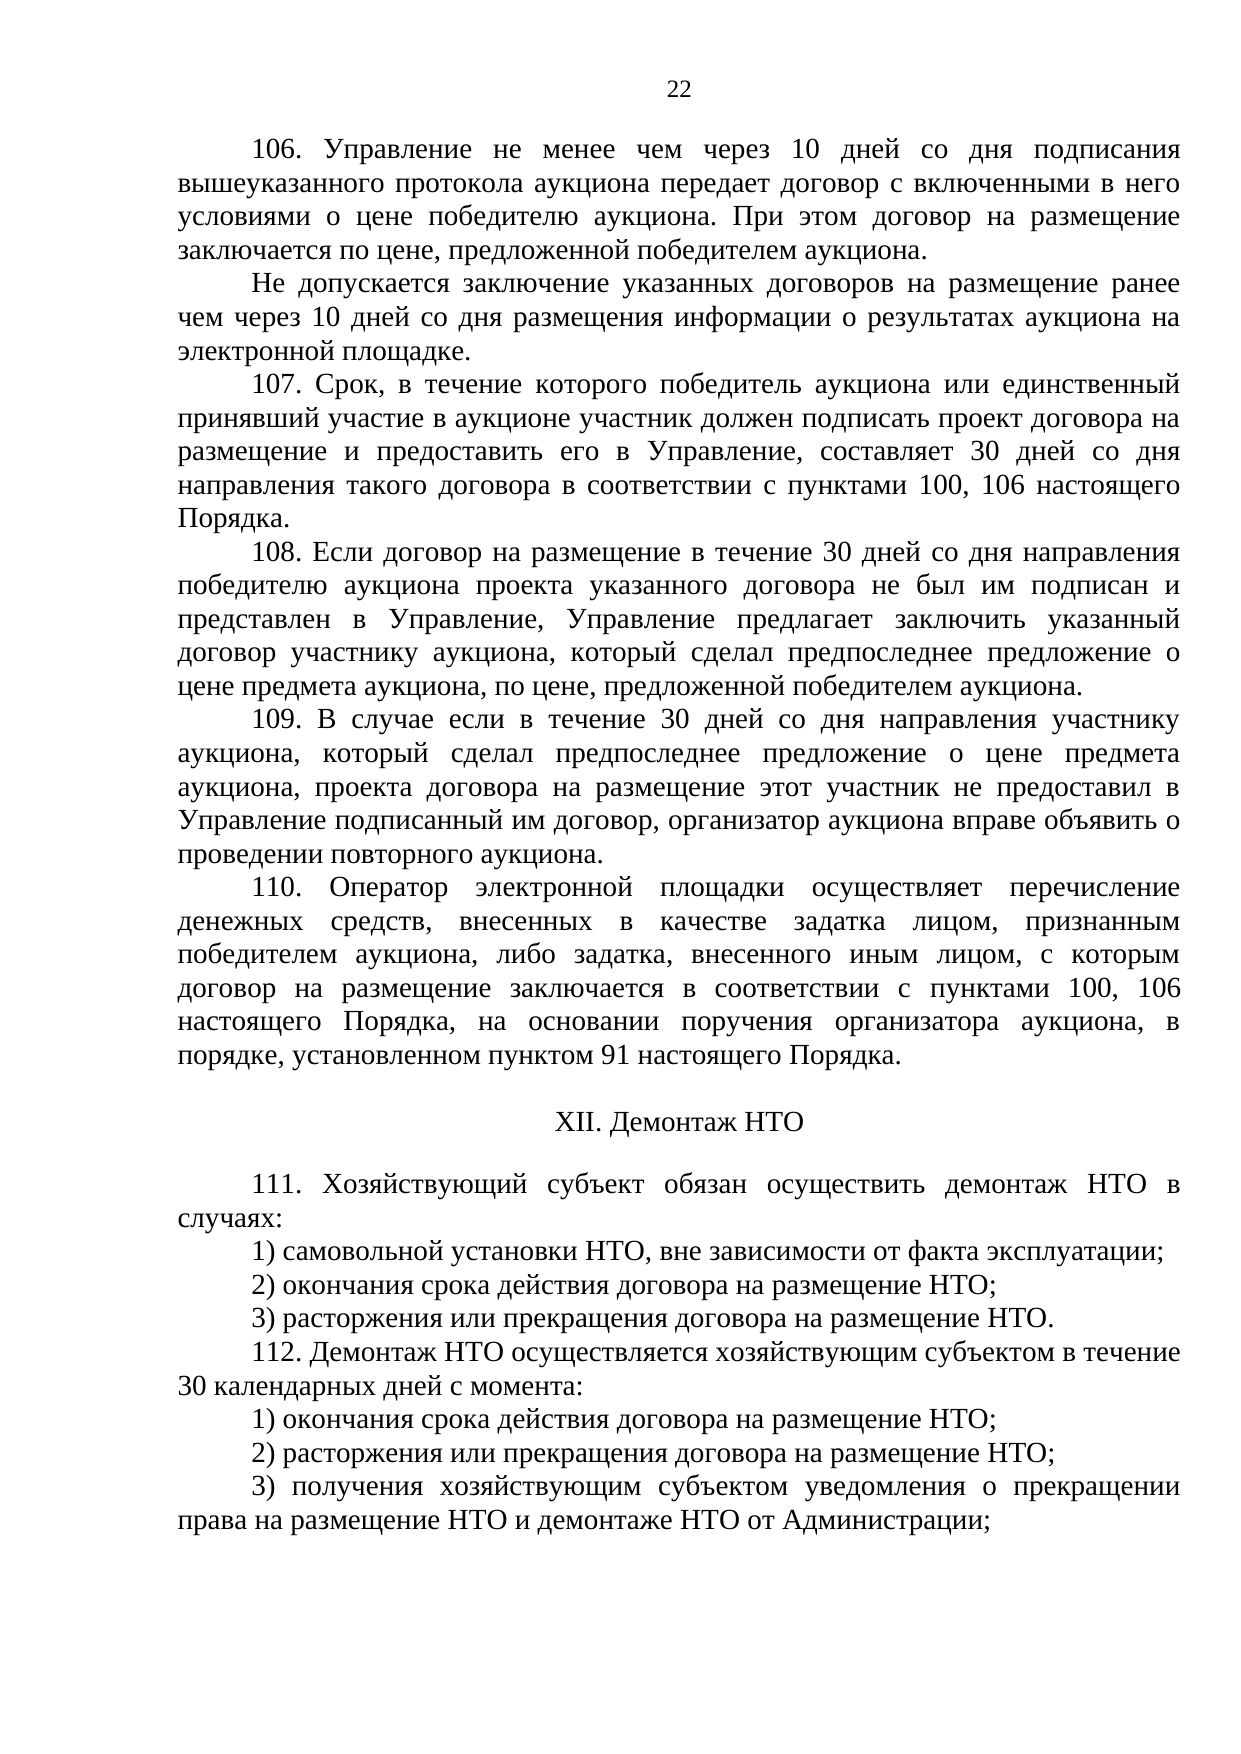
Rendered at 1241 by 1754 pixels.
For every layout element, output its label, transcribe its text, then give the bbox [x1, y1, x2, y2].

text 3) получения хозяйствующим субъектом уведомления о прекращении права на размещение НТО и демонтаже НТО от Администрации; [177, 1468, 1181, 1535]
text 3) расторжения или прекращения договора на размещение НТО. [177, 1301, 1181, 1334]
text 111. Хозяйствующий субъект обязан осуществить демонтаж НТО в случаях: [177, 1166, 1181, 1233]
text 108. Если договор на размещение в течение 30 дней со дня направления победителю аукциона проекта указанного договора не был им подписан и представлен в Управление, Управление предлагает заключить указанный договор участнику аукциона, который сделал предпоследнее предложение о цене предмета аукциона, по цене, предложенной победителем аукциона. [177, 534, 1181, 702]
text 1) окончания срока действия договора на размещение НТО; [177, 1401, 1181, 1435]
text XII. Демонтаж НТО [177, 1104, 1181, 1138]
text 107. Срок, в течение которого победитель аукциона или единственный принявший участие в аукционе участник должен подписать проект договора на размещение и предоставить его в Управление, составляет 30 дней со дня направления такого договора в соответствии с пунктами 100, 106 настоящего Порядка. [177, 366, 1181, 534]
text 2) расторжения или прекращения договора на размещение НТО; [177, 1435, 1181, 1468]
text Не допускается заключение указанных договоров на размещение ранее чем через 10 дней со дня размещения информации о результатах аукциона на электронной площадке. [177, 266, 1181, 366]
text 106. Управление не менее чем через 10 дней со дня подписания вышеуказанного протокола аукциона передает договор с включенными в него условиями о цене победителю аукциона. При этом договор на размещение заключается по цене, предложенной победителем аукциона. [177, 131, 1181, 266]
text 109. В случае если в течение 30 дней со дня направления участнику аукциона, который сделал предпоследнее предложение о цене предмета аукциона, проекта договора на размещение этот участник не предоставил в Управление подписанный им договор, организатор аукциона вправе объявить о проведении повторного аукциона. [177, 702, 1181, 869]
text 112. Демонтаж НТО осуществляется хозяйствующим субъектом в течение 30 календарных дней с момента: [177, 1334, 1181, 1401]
text 110. Оператор электронной площадки осуществляет перечисление денежных средств, внесенных в качестве задатка лицом, признанным победителем аукциона, либо задатка, внесенного иным лицом, с которым договор на размещение заключается в соответствии с пунктами 100, 106 настоящего Порядка, на основании поручения организатора аукциона, в порядке, установленном пунктом 91 настоящего Порядка. [177, 869, 1181, 1071]
text 2) окончания срока действия договора на размещение НТО; [177, 1267, 1181, 1301]
text 1) самовольной установки НТО, вне зависимости от факта эксплуатации; [177, 1233, 1181, 1267]
